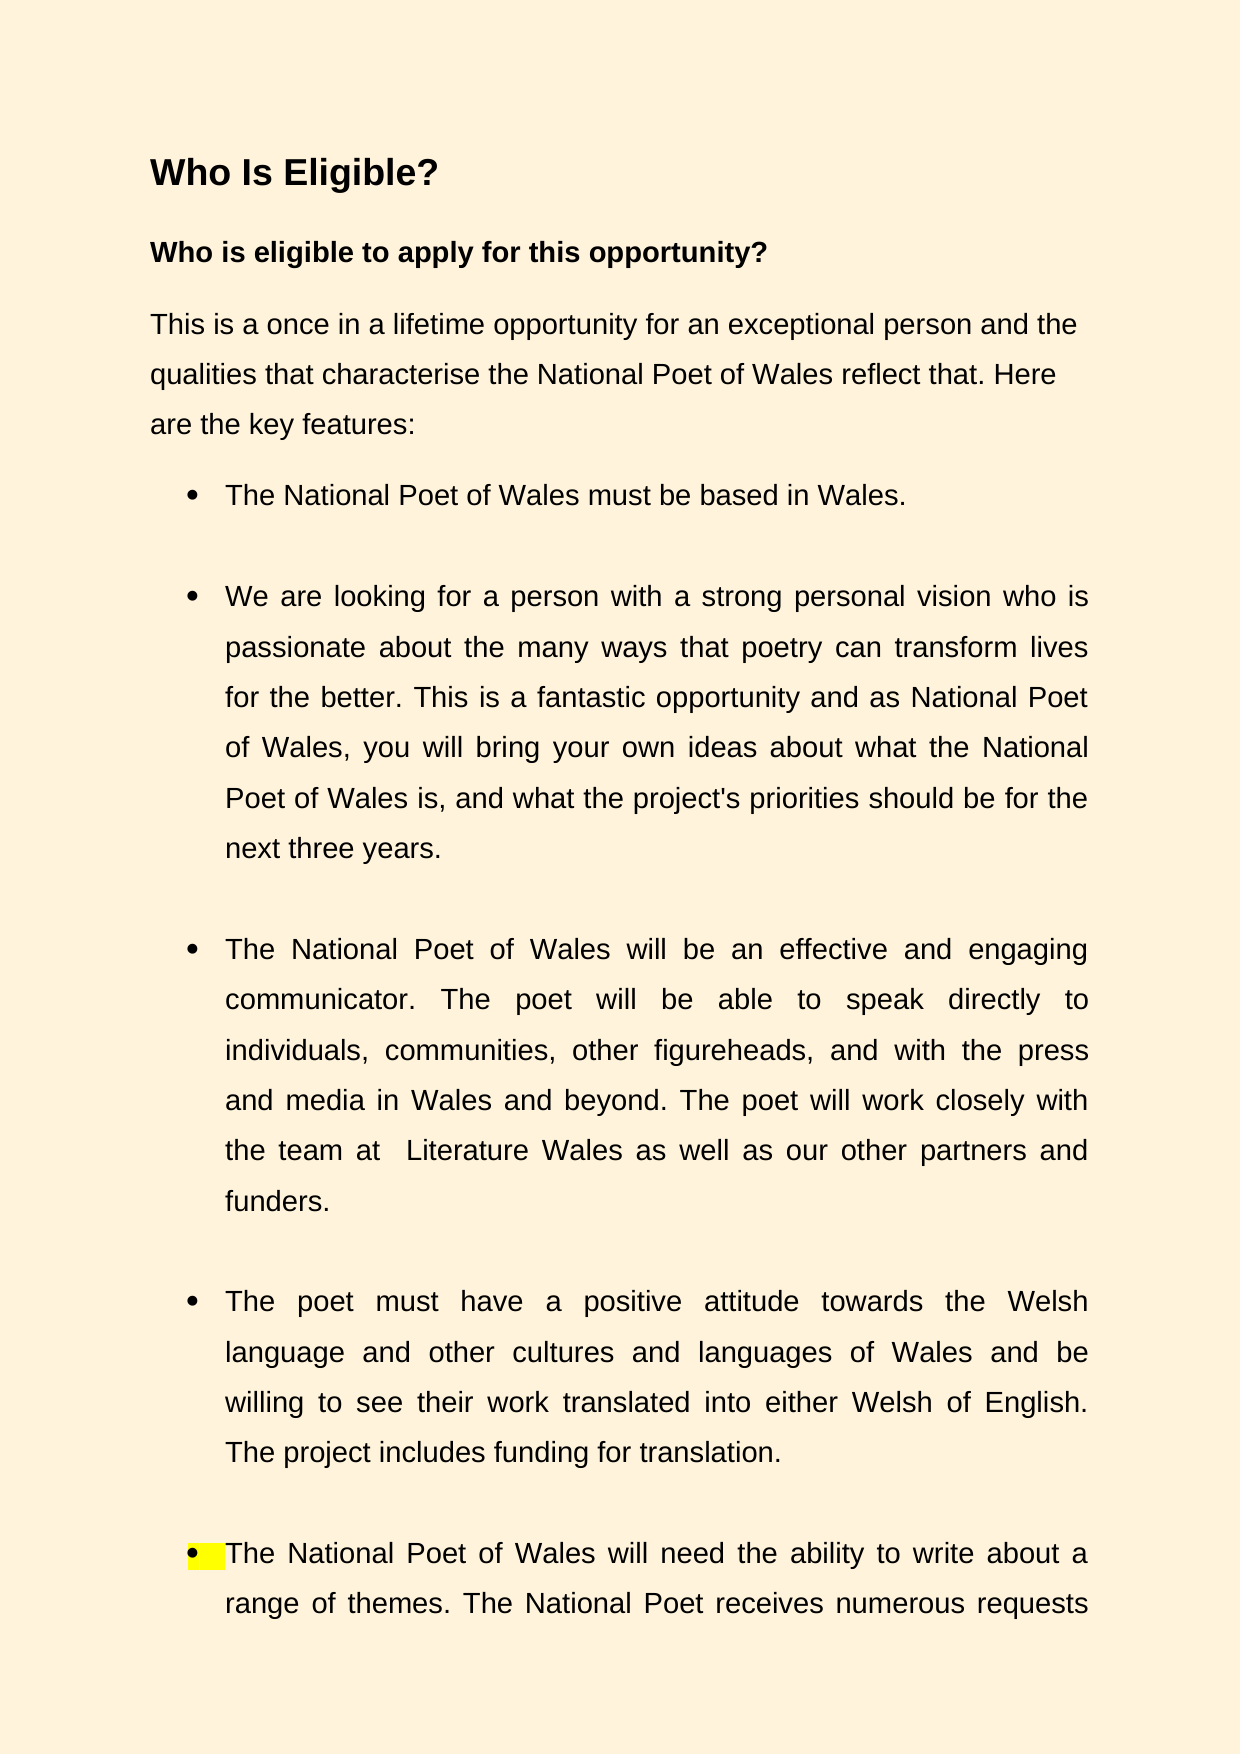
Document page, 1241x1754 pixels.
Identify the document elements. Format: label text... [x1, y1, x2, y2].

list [187, 1536, 1090, 1620]
list We are looking for a person with a strong personal vision who is passionate about the many ways that poetry can transform lives for the better. This is a fantastic opportunity and as National Poet of Wales, you will bring your own ideas about what the National Poet of Wales is, and what the project's priorities should be for the next three years. [187, 579, 1090, 865]
list The poet must have a positive attitude towards the Welsh language and other cultures and languages of Wales and be willing to see their work translated into either Welsh of English. The project includes funding for translation. [187, 1284, 1090, 1469]
text This is a once in a lifetime opportunity for an exceptional person and the qualities that characterise the National Poet of Wales reflect that. Here are the key features: [150, 307, 1090, 441]
text Who is eligible to apply for this opportunity? [150, 236, 1090, 269]
list The National Poet of Wales must be based in Wales. [187, 478, 1090, 512]
text Who Is Eligible? [150, 150, 1090, 193]
list The National Poet of Wales will be an effective and engaging communicator. The poet will be able to speak directly to individuals, communities, other figureheads, and with the press and media in Wales and beyond. The poet will work closely with the team at Literature Wales as well as our other partners and funders. [187, 932, 1090, 1217]
